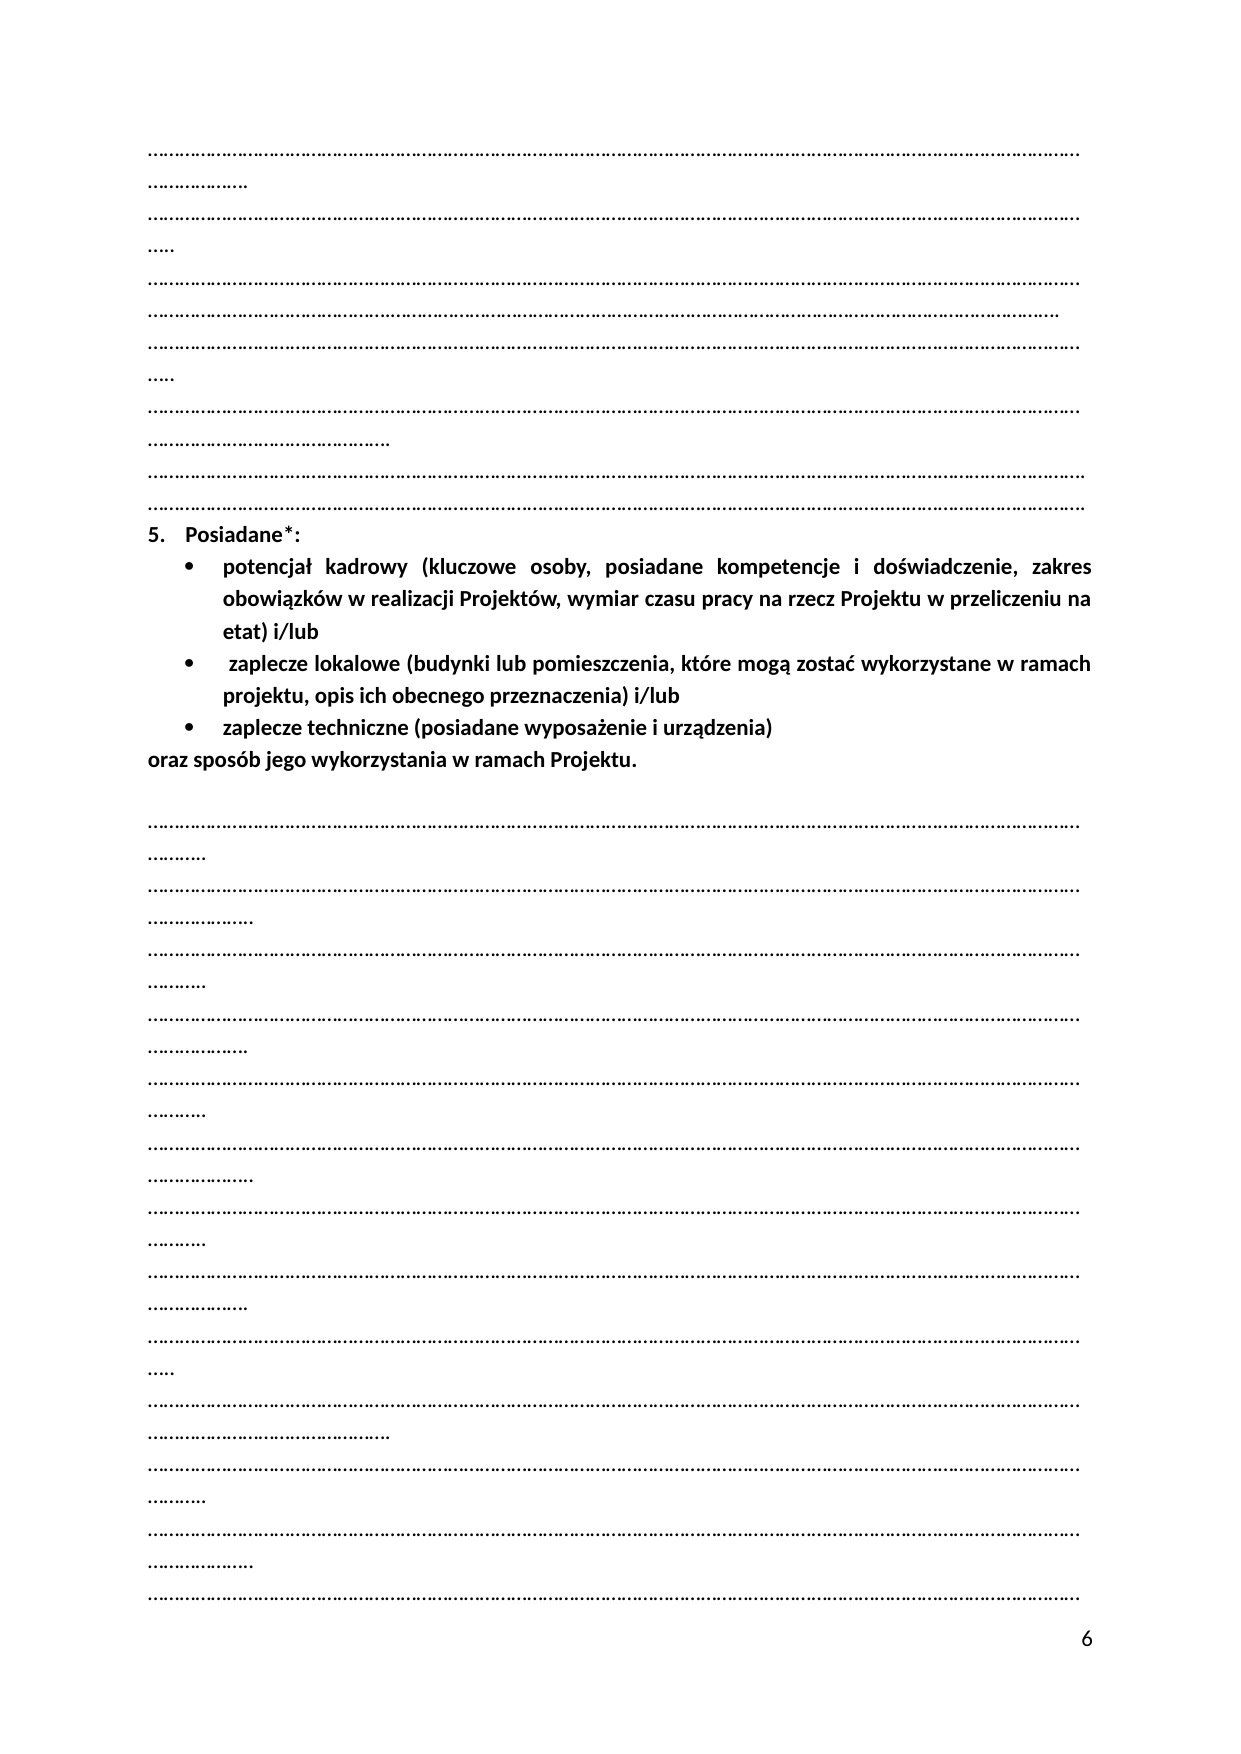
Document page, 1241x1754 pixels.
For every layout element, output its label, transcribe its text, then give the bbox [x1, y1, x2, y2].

text oraz sposób jego wykorzystania w ramach Projektu. [148, 746, 1093, 773]
list zaplecze lokalowe (budynki lub pomieszczenia, które mogą zostać wykorzystane w ramach projektu, opis ich obecnego przeznaczenia) i/lub [185, 649, 1093, 709]
list zaplecze techniczne (posiadane wyposażenie i urządzenia) [185, 713, 1093, 741]
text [148, 806, 1093, 1606]
list Posiadane*: [148, 520, 1093, 548]
list potencjał kadrowy (kluczowe osoby, posiadane kompetencje i doświadczenie, zakres obowiązków w realizacji Projektów, wymiar czasu pracy na rzecz Projektu w przeliczeniu na etat) i/lub [185, 552, 1093, 645]
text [148, 134, 1093, 516]
